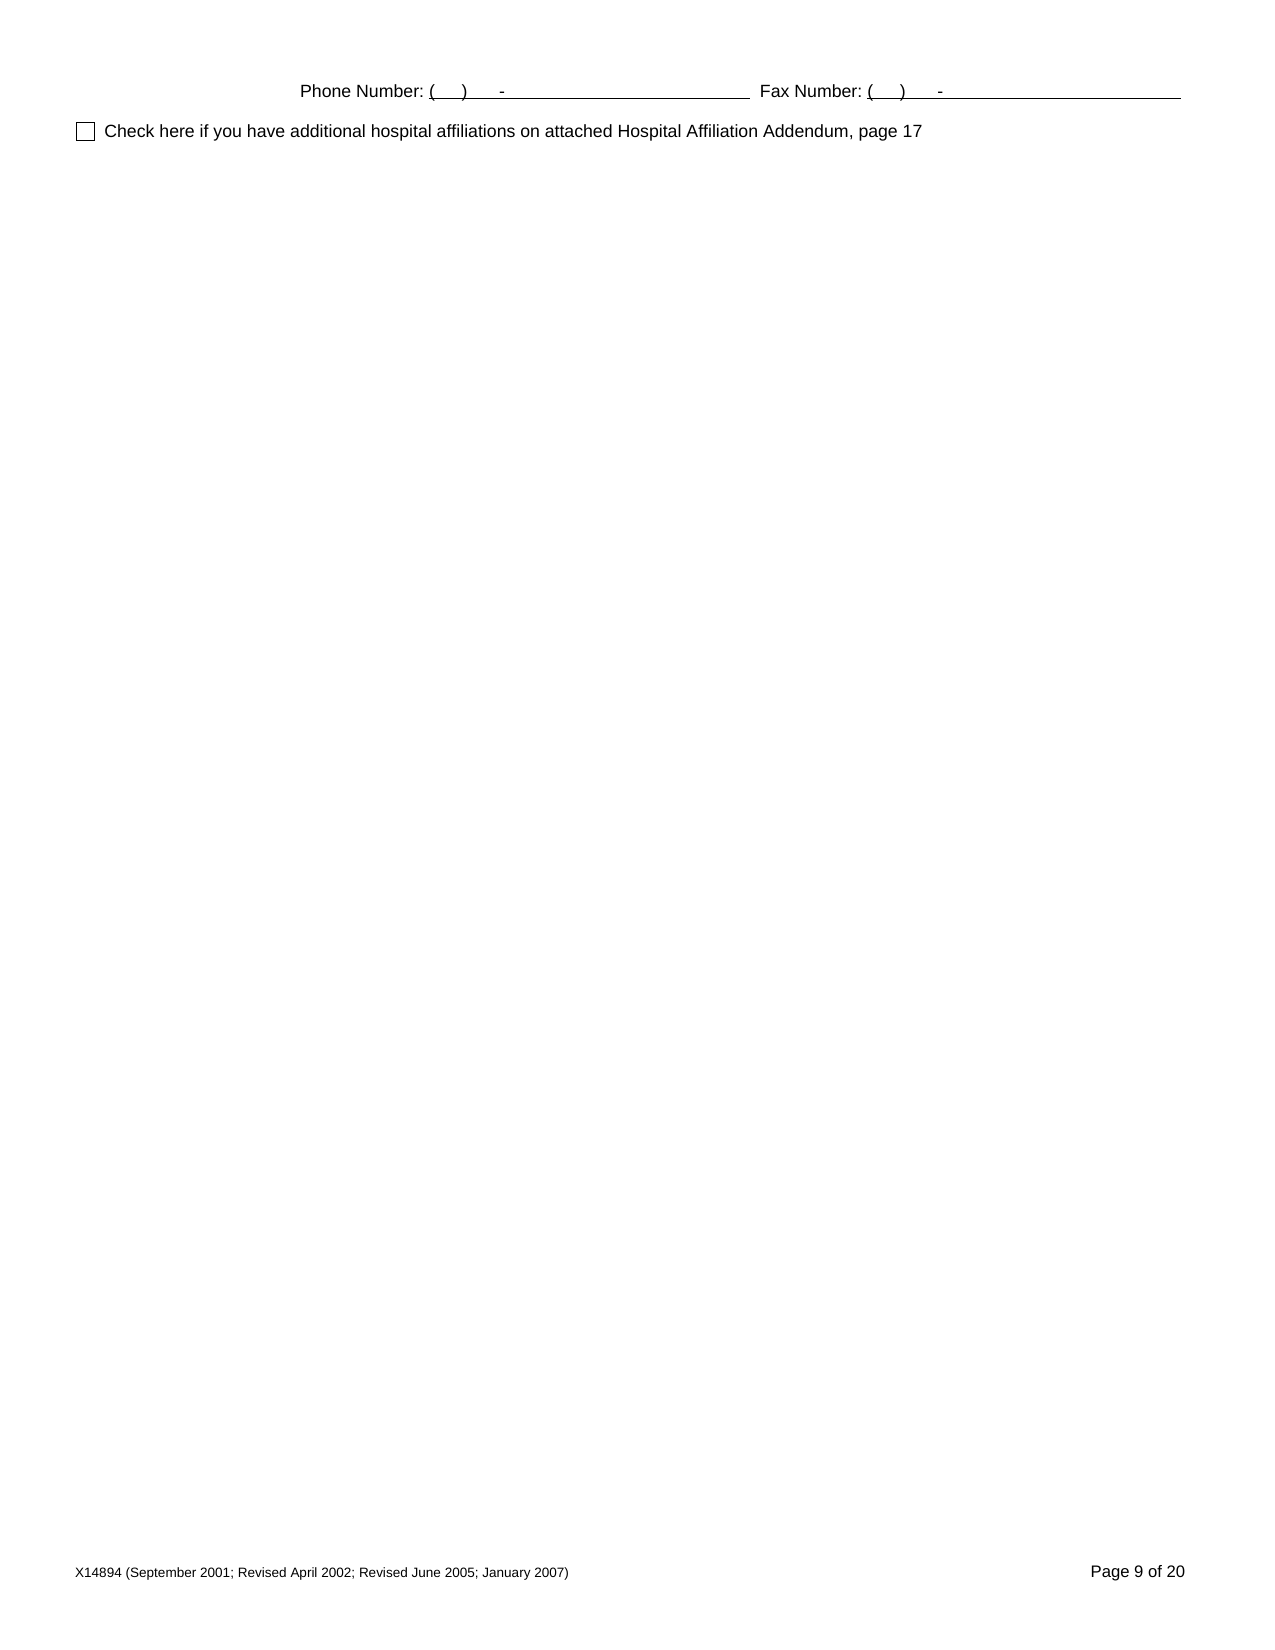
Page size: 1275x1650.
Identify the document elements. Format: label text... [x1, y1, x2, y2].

text Phone Number: ( ) - Fax Number: ( ) - [75, 80, 1200, 101]
text Check here if you have additional hospital affiliations on attached Hospital Affiliation Addendum, page 17 [75, 121, 1200, 142]
